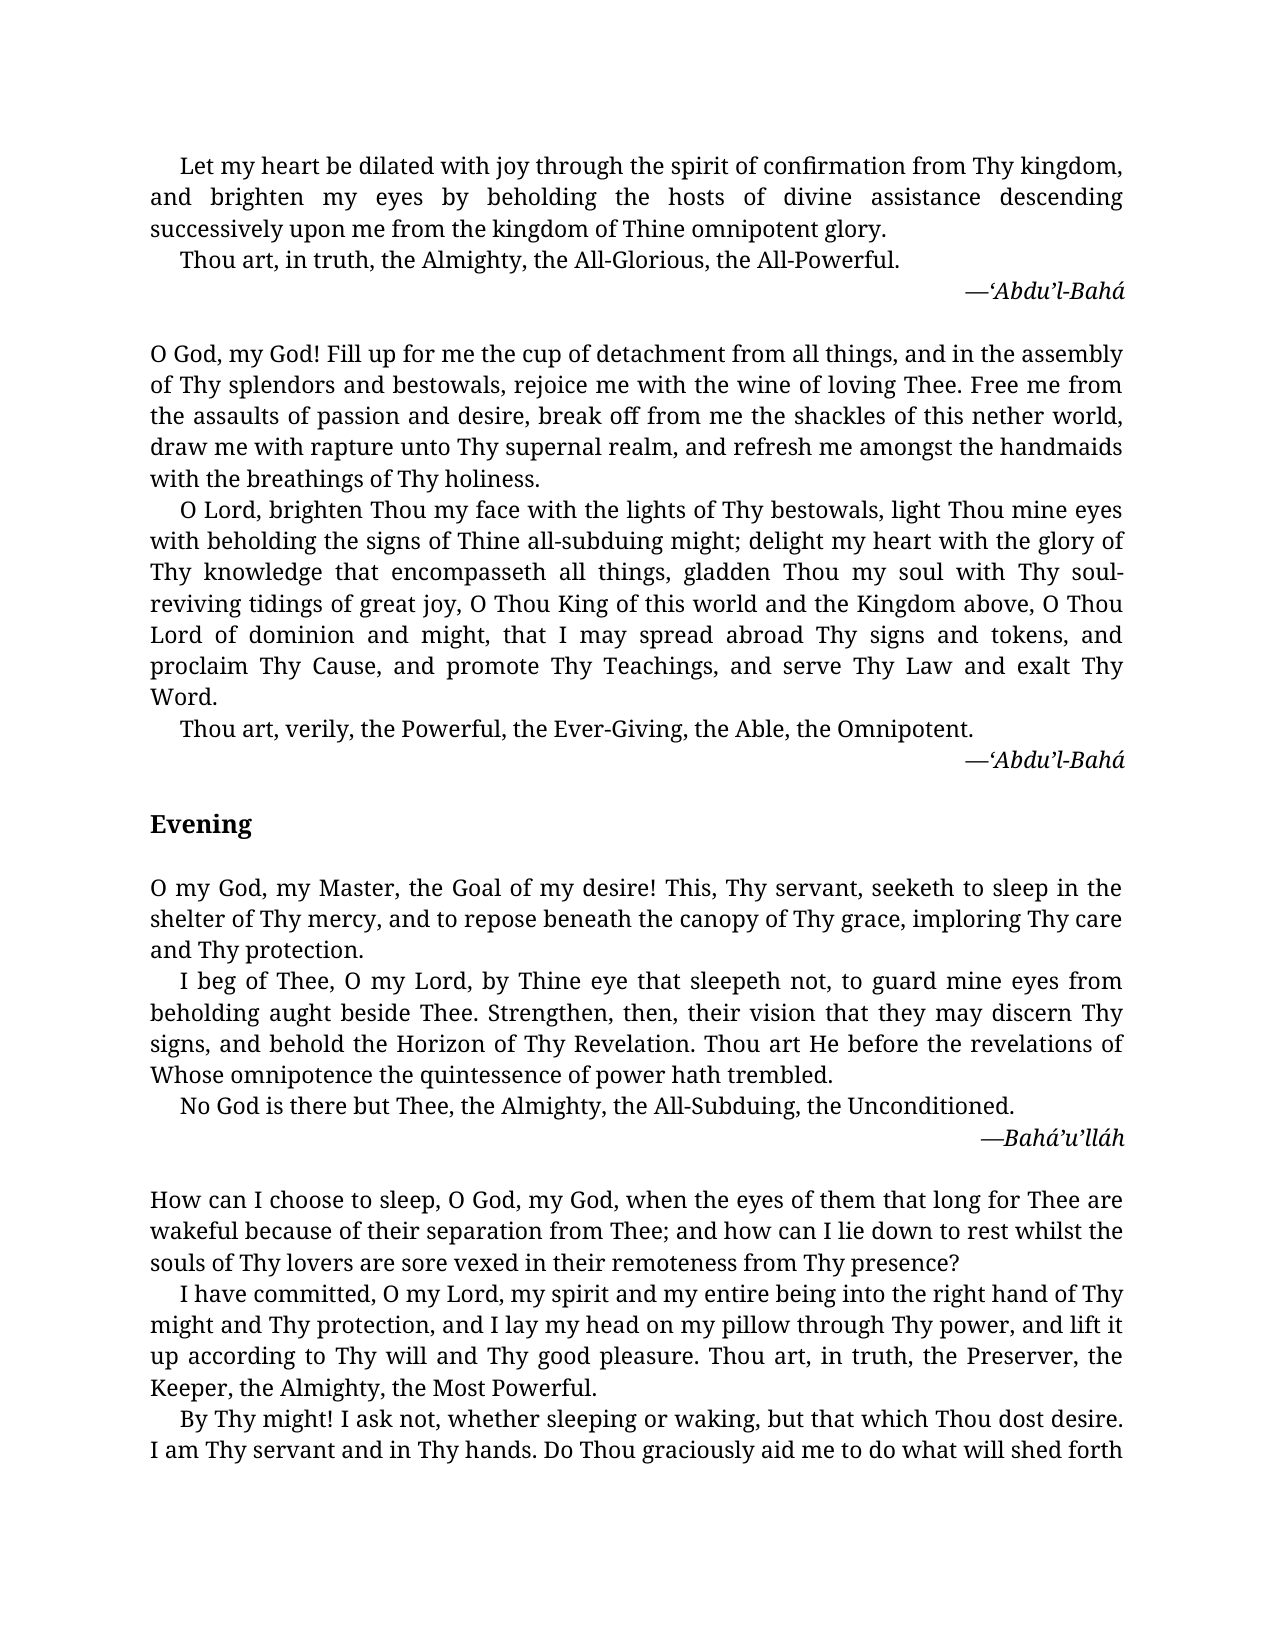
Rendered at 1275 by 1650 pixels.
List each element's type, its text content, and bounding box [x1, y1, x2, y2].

text I beg of Thee, O my Lord, by Thine eye that sleepeth not, to guard mine eyes from beholding aught beside Thee. Strengthen, then, their vision that they may discern Thy signs, and behold the Horizon of Thy Revelation. Thou art He before the revelations of Whose omnipotence the quintessence of power hath trembled. [150, 965, 1125, 1090]
text Thou art, verily, the Powerful, the Ever-Giving, the Able, the Omnipotent. [150, 712, 1125, 744]
text How can I choose to sleep, O God, my God, when the eyes of them that long for Thee are wakeful because of their separation from Thee; and how can I lie down to rest whilst the souls of Thy lovers are sore vexed in their remoteness from Thy presence? [150, 1184, 1125, 1278]
text O my God, my Master, the Goal of my desire! This, Thy servant, seeketh to sleep in the shelter of Thy mercy, and to repose beneath the canopy of Thy grace, imploring Thy care and Thy protection. [150, 872, 1125, 965]
text Let my heart be dilated with joy through the spirit of confirmation from Thy kingdom, and brighten my eyes by beholding the hosts of divine assistance descending successively upon me from the kingdom of Thine omnipotent glory. [150, 150, 1125, 244]
text —Bahá’u’lláh [150, 1122, 1125, 1153]
text Thou art, in truth, the Almighty, the All-Glorious, the All-Powerful. [150, 244, 1125, 275]
text —‘Abdu’l-Bahá [150, 275, 1125, 306]
text —‘Abdu’l-Bahá [150, 744, 1125, 775]
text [150, 1403, 1125, 1465]
text O Lord, brighten Thou my face with the lights of Thy bestowals, light Thou mine eyes with beholding the signs of Thine all-subduing might; delight my heart with the glory of Thy knowledge that encompasseth all things, gladden Thou my soul with Thy soul-reviving tidings of great joy, O Thou King of this world and the Kingdom above, O Thou Lord of dominion and might, that I may spread abroad Thy signs and tokens, and proclaim Thy Cause, and promote Thy Teachings, and serve Thy Law and exalt Thy Word. [150, 494, 1125, 712]
text No God is there but Thee, the Almighty, the All-Subduing, the Unconditioned. [150, 1090, 1125, 1122]
text O God, my God! Fill up for me the cup of detachment from all things, and in the assembly of Thy splendors and bestowals, rejoice me with the wine of loving Thee. Free me from the assaults of passion and desire, break off from me the shackles of this nether world, draw me with rapture unto Thy supernal realm, and refresh me amongst the handmaids with the breathings of Thy holiness. [150, 337, 1125, 494]
text I have committed, O my Lord, my spirit and my entire being into the right hand of Thy might and Thy protection, and I lay my head on my pillow through Thy power, and lift it up according to Thy will and Thy good pleasure. Thou art, in truth, the Preserver, the Keeper, the Almighty, the Most Powerful. [150, 1278, 1125, 1403]
